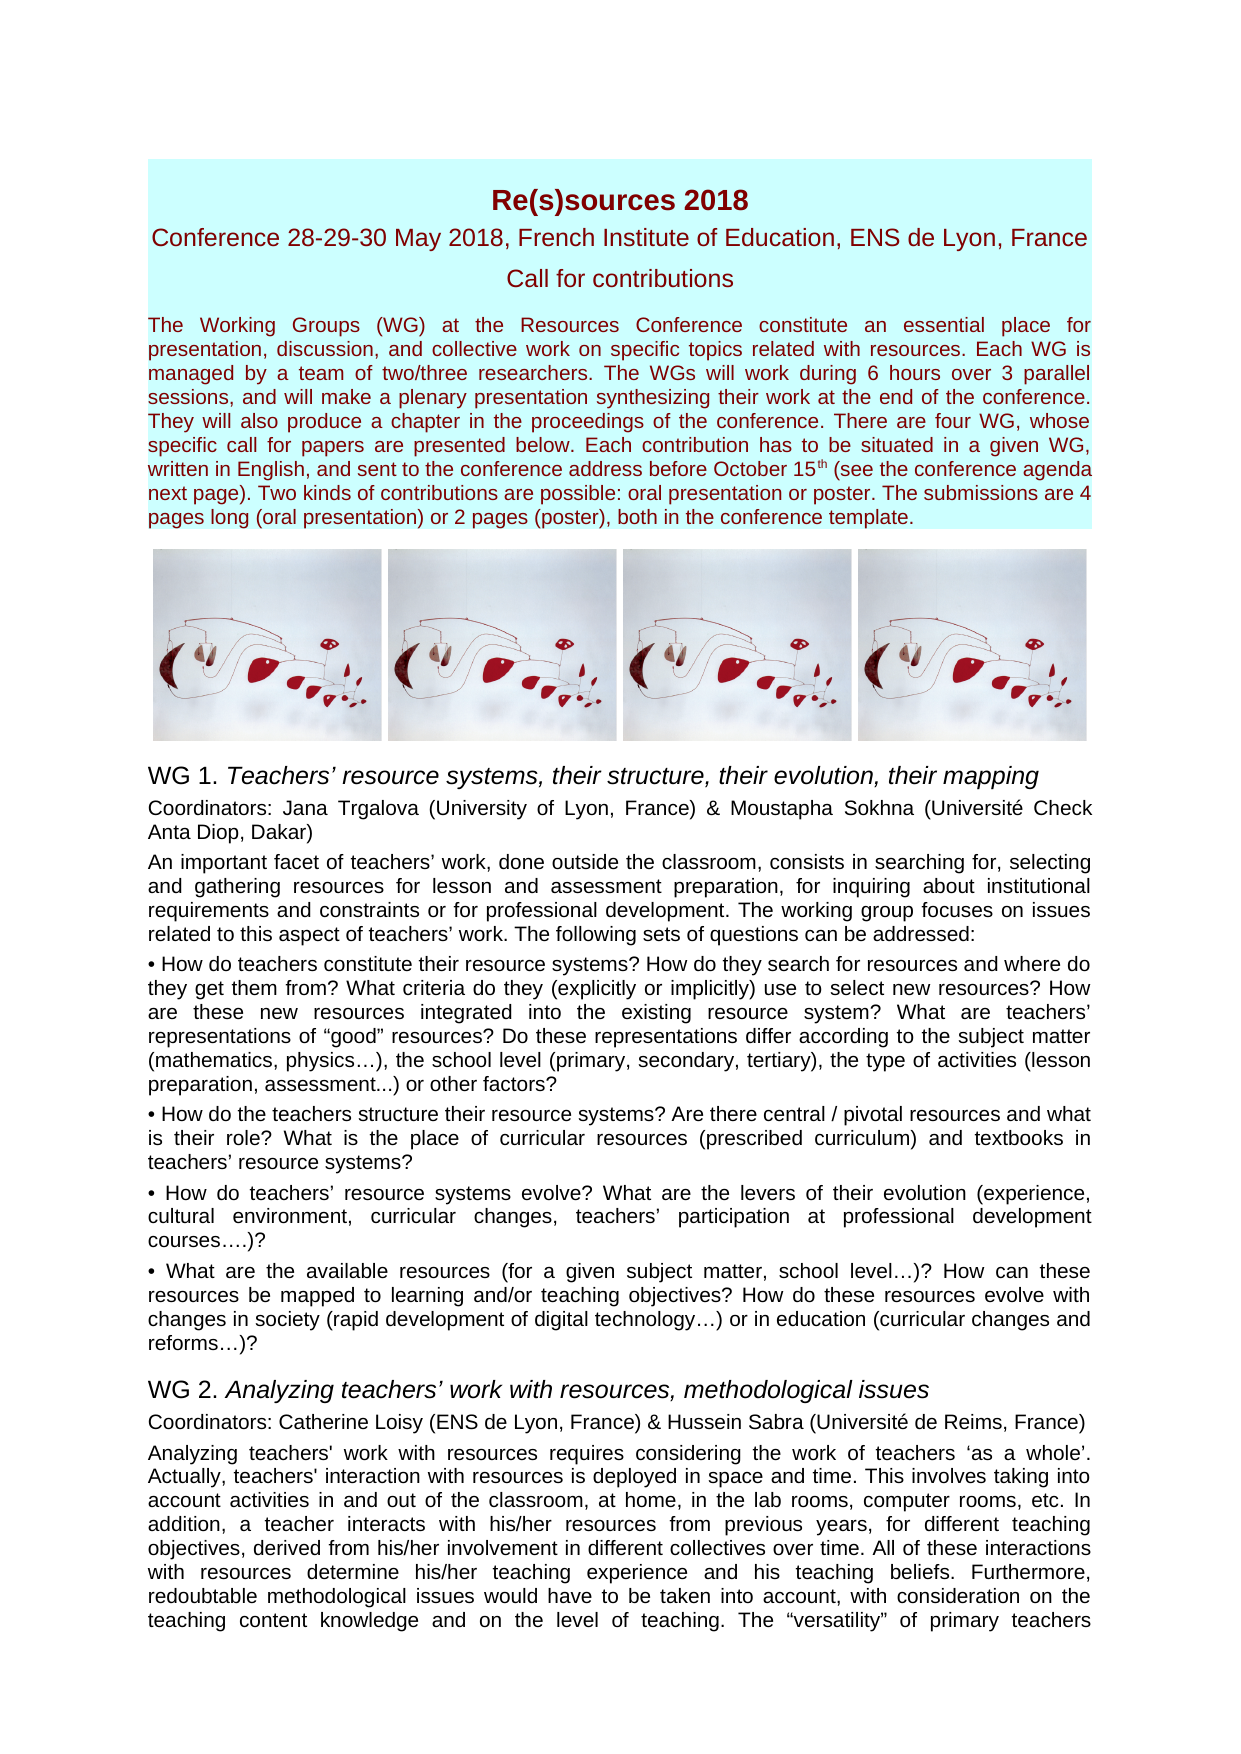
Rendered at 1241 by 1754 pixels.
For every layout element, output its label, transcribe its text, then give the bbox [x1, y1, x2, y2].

text The Working Groups (WG) at the Resources Conference constitute an essential place for presentation, discussion, and collective work on specific topics related with resources. Each WG is managed by a team of two/three researchers. The WGs will work during 6 hours over 3 parallel sessions, and will make a plenary presentation synthesizing their work at the end of the conference. They will also produce a chapter in the proceedings of the conference. There are four WG, whose specific call for papers are presented below. Each contribution has to be situated in a given WG, written in English, and sent to the conference address before October 15th (see the conference agenda next page). Two kinds of contributions are possible: oral presentation or poster. The submissions are 4 pages long (oral presentation) or 2 pages (poster), both in the conference template. [148, 313, 1092, 529]
text WG 2. Analyzing teachers’ work with resources, methodological issues [148, 1375, 1092, 1404]
text Conference 28-29-30 May 2018, French Institute of Education, ENS de Lyon, France [148, 222, 1092, 251]
text • How do teachers constitute their resource systems? How do they search for resources and where do they get them from? What criteria do they (explicitly or implicitly) use to select new resources? How are these new resources integrated into the existing resource system? What are teachers’ representations of “good” resources? Do these representations differ according to the subject matter (mathematics, physics…), the school level (primary, secondary, tertiary), the type of activities (lesson preparation, assessment...) or other factors? [148, 952, 1092, 1096]
text An important facet of teachers’ work, done outside the classroom, consists in searching for, selecting and gathering resources for lesson and assessment preparation, for inquiring about institutional requirements and constraints or for professional development. The working group focuses on issues related to this aspect of teachers’ work. The following sets of questions can be addressed: [148, 850, 1092, 946]
text Call for contributions [148, 264, 1092, 292]
text • How do the teachers structure their resource systems? Are there central / pivotal resources and what is their role? What is the place of curricular resources (prescribed curriculum) and textbooks in teachers’ resource systems? [148, 1102, 1092, 1174]
text • How do teachers’ resource systems evolve? What are the levers of their evolution (experience, cultural environment, curricular changes, teachers’ participation at professional development courses….)? [148, 1180, 1092, 1252]
text Coordinators: Jana Trgalova (University of Lyon, France) & Moustapha Sokhna (Université Check Anta Diop, Dakar) [148, 796, 1092, 844]
picture [153, 549, 383, 741]
picture [388, 549, 618, 741]
text Re(s)sources 2018 [148, 183, 1092, 216]
text Coordinators: Catherine Loisy (ENS de Lyon, France) & Hussein Sabra (Université de Reims, France) [148, 1410, 1092, 1434]
text WG 1. Teachers’ resource systems, their structure, their evolution, their mapping [148, 761, 1092, 790]
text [148, 1440, 1092, 1632]
picture [623, 549, 853, 741]
text • What are the available resources (for a given subject matter, school level…)? How can these resources be mapped to learning and/or teaching objectives? How do these resources evolve with changes in society (rapid development of digital technology…) or in education (curricular changes and reforms…)? [148, 1258, 1092, 1354]
picture [858, 549, 1088, 741]
